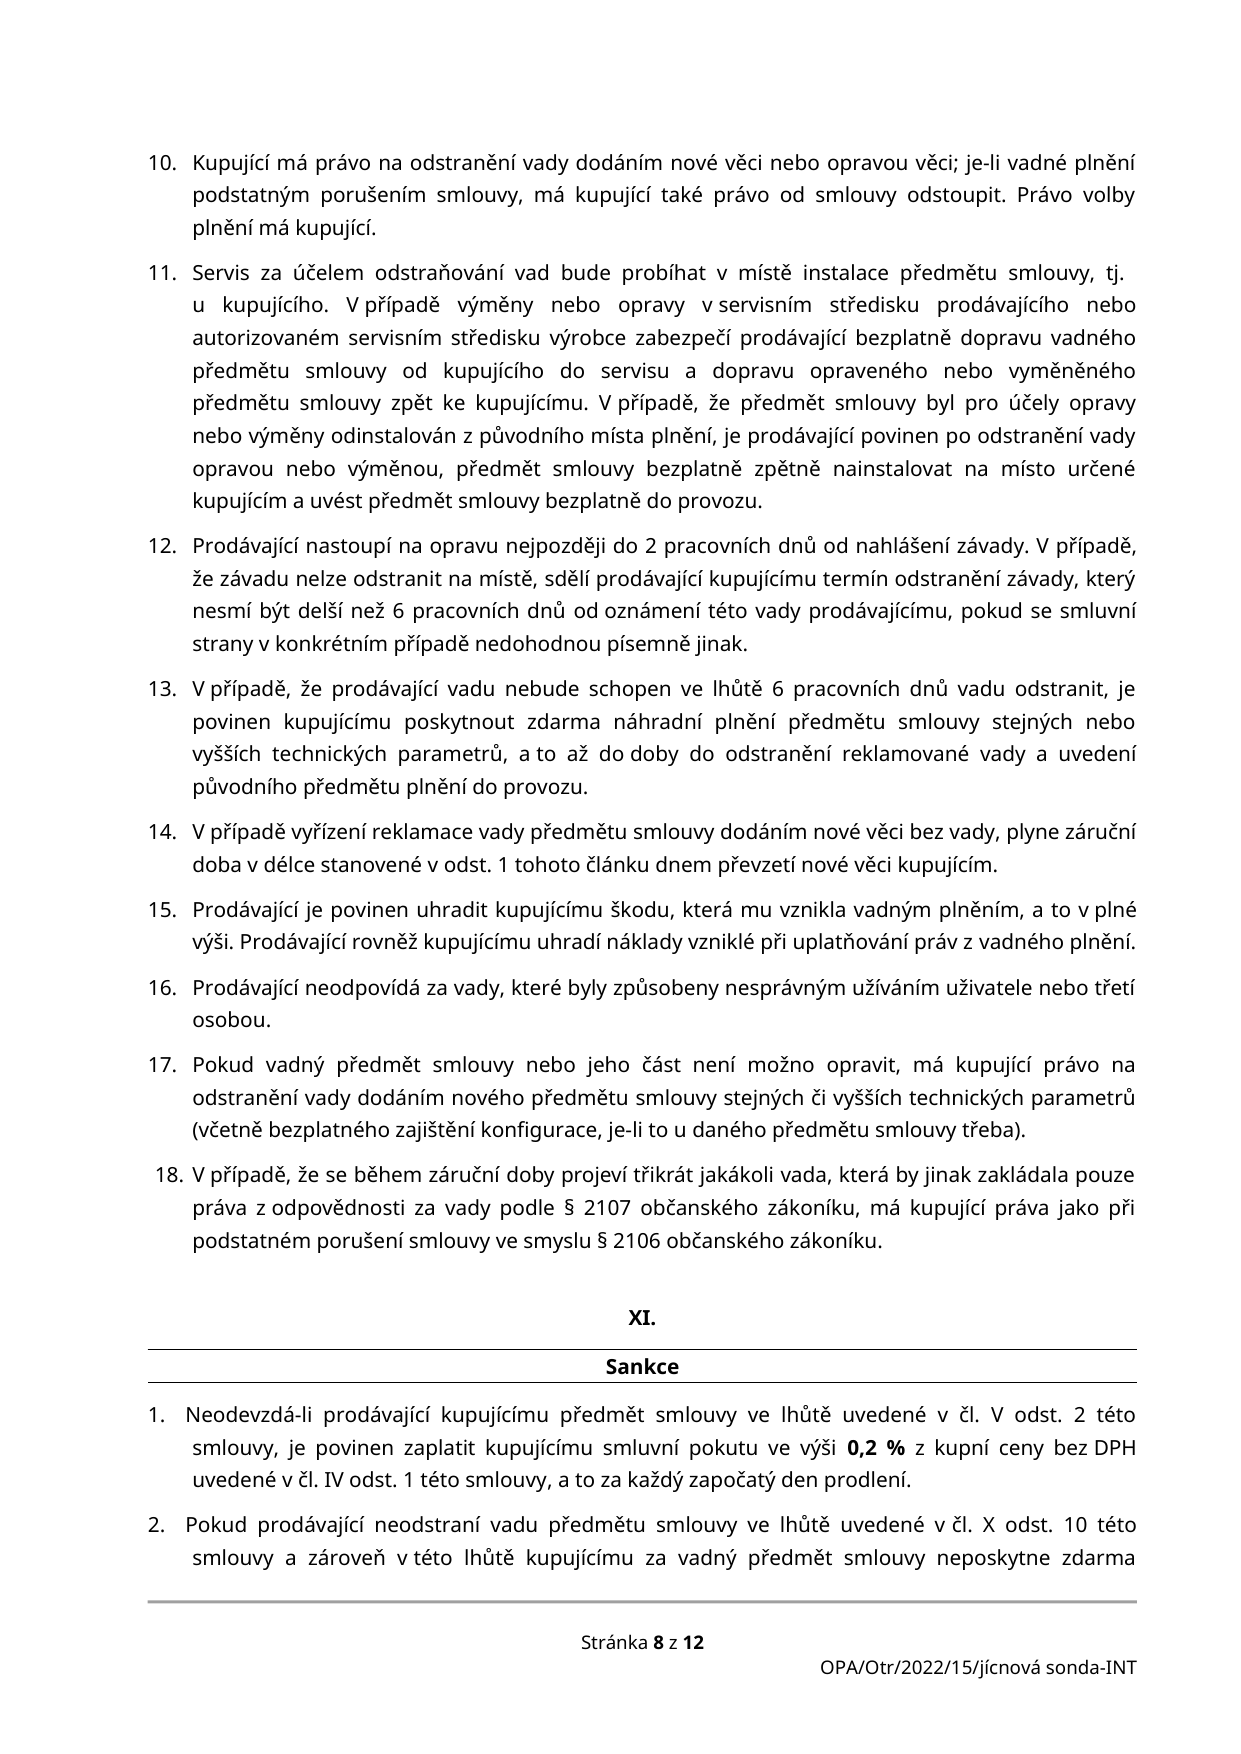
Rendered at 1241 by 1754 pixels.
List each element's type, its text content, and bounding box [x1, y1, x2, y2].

list Neodevzdá-li prodávající kupujícímu předmět smlouvy ve lhůtě uvedené v čl. V odst. 2 této smlouvy, je povinen zaplatit kupujícímu smluvní pokutu ve výši 0,2 % z kupní ceny bez DPH uvedené v čl. IV odst. 1 této smlouvy, a to za každý započatý den prodlení. [148, 1400, 1137, 1494]
list Pokud vadný předmět smlouvy nebo jeho část není možno opravit, má kupující právo na odstranění vady dodáním nového předmětu smlouvy stejných či vyšších technických parametrů (včetně bezplatného zajištění konfigurace, je-li to u daného předmětu smlouvy třeba). [148, 1050, 1137, 1144]
text XI. [148, 1303, 1137, 1332]
list Servis za účelem odstraňování vad bude probíhat v místě instalace předmětu smlouvy, tj. u kupujícího. V případě výměny nebo opravy v servisním středisku prodávajícího nebo autorizovaném servisním středisku výrobce zabezpečí prodávající bezplatně dopravu vadného předmětu smlouvy od kupujícího do servisu a dopravu opraveného nebo vyměněného předmětu smlouvy zpět ke kupujícímu. V případě, že předmět smlouvy byl pro účely opravy nebo výměny odinstalován z původního místa plnění, je prodávající povinen po odstranění vady opravou nebo výměnou, předmět smlouvy bezplatně zpětně nainstalovat na místo určené kupujícím a uvést předmět smlouvy bezplatně do provozu. [148, 258, 1137, 515]
list Kupující má právo na odstranění vady dodáním nové věci nebo opravou věci; je-li vadné plnění podstatným porušením smlouvy, má kupující také právo od smlouvy odstoupit. Právo volby plnění má kupující. [148, 148, 1137, 241]
list V případě, že prodávající vadu nebude schopen ve lhůtě 6 pracovních dnů vadu odstranit, je povinen kupujícímu poskytnout zdarma náhradní plnění předmětu smlouvy stejných nebo vyšších technických parametrů, a to až do doby do odstranění reklamované vady a uvedení původního předmětu plnění do provozu. [148, 674, 1137, 801]
list Prodávající nastoupí na opravu nejpozději do 2 pracovních dnů od nahlášení závady. V případě, že závadu nelze odstranit na místě, sdělí prodávající kupujícímu termín odstranění závady, který nesmí být delší než 6 pracovních dnů od oznámení této vady prodávajícímu, pokud se smluvní strany v konkrétním případě nedohodnou písemně jinak. [148, 531, 1137, 658]
list Prodávající neodpovídá za vady, které byly způsobeny nesprávným užíváním uživatele nebo třetí osobou. [148, 973, 1137, 1034]
list V případě, že se během záruční doby projeví třikrát jakákoli vada, která by jinak zakládala pouze práva z odpovědnosti za vady podle § 2107 občanského zákoníku, má kupující práva jako při podstatném porušení smlouvy ve smyslu § 2106 občanského zákoníku. [154, 1161, 1137, 1254]
list V případě vyřízení reklamace vady předmětu smlouvy dodáním nové věci bez vady, plyne záruční doba v délce stanovené v odst. 1 tohoto článku dnem převzetí nové věci kupujícím. [148, 817, 1137, 878]
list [148, 1510, 1137, 1571]
list Prodávající je povinen uhradit kupujícímu škodu, která mu vznikla vadným plněním, a to v plné výši. Prodávající rovněž kupujícímu uhradí náklady vzniklé při uplatňování práv z vadného plnění. [148, 895, 1137, 956]
subtitle Sankce [148, 1350, 1137, 1382]
